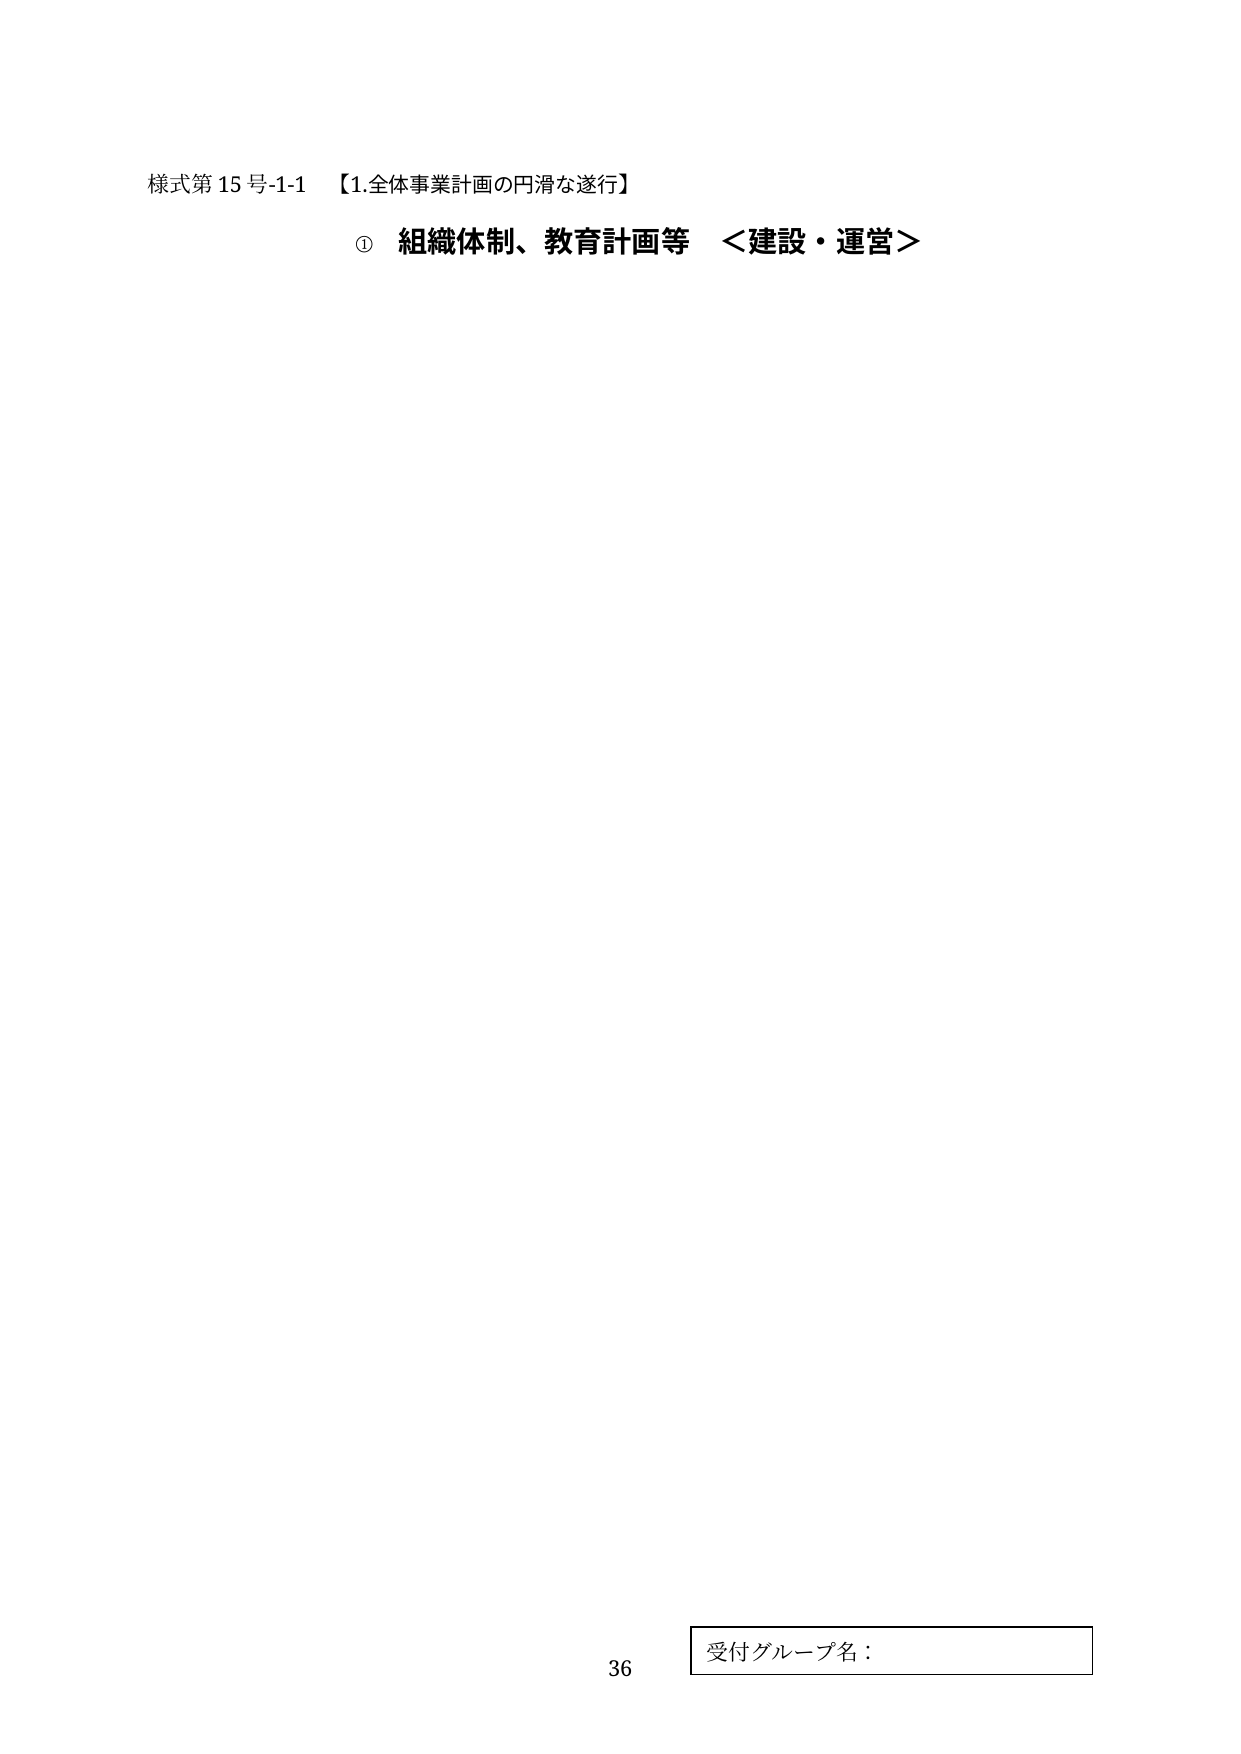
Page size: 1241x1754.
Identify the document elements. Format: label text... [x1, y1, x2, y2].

text 様式第15号-1-1 【1.全体事業計画の円滑な遂行】 [148, 164, 1092, 202]
list 組織体制、教育計画等 ＜建設・運営＞ [185, 202, 1092, 277]
